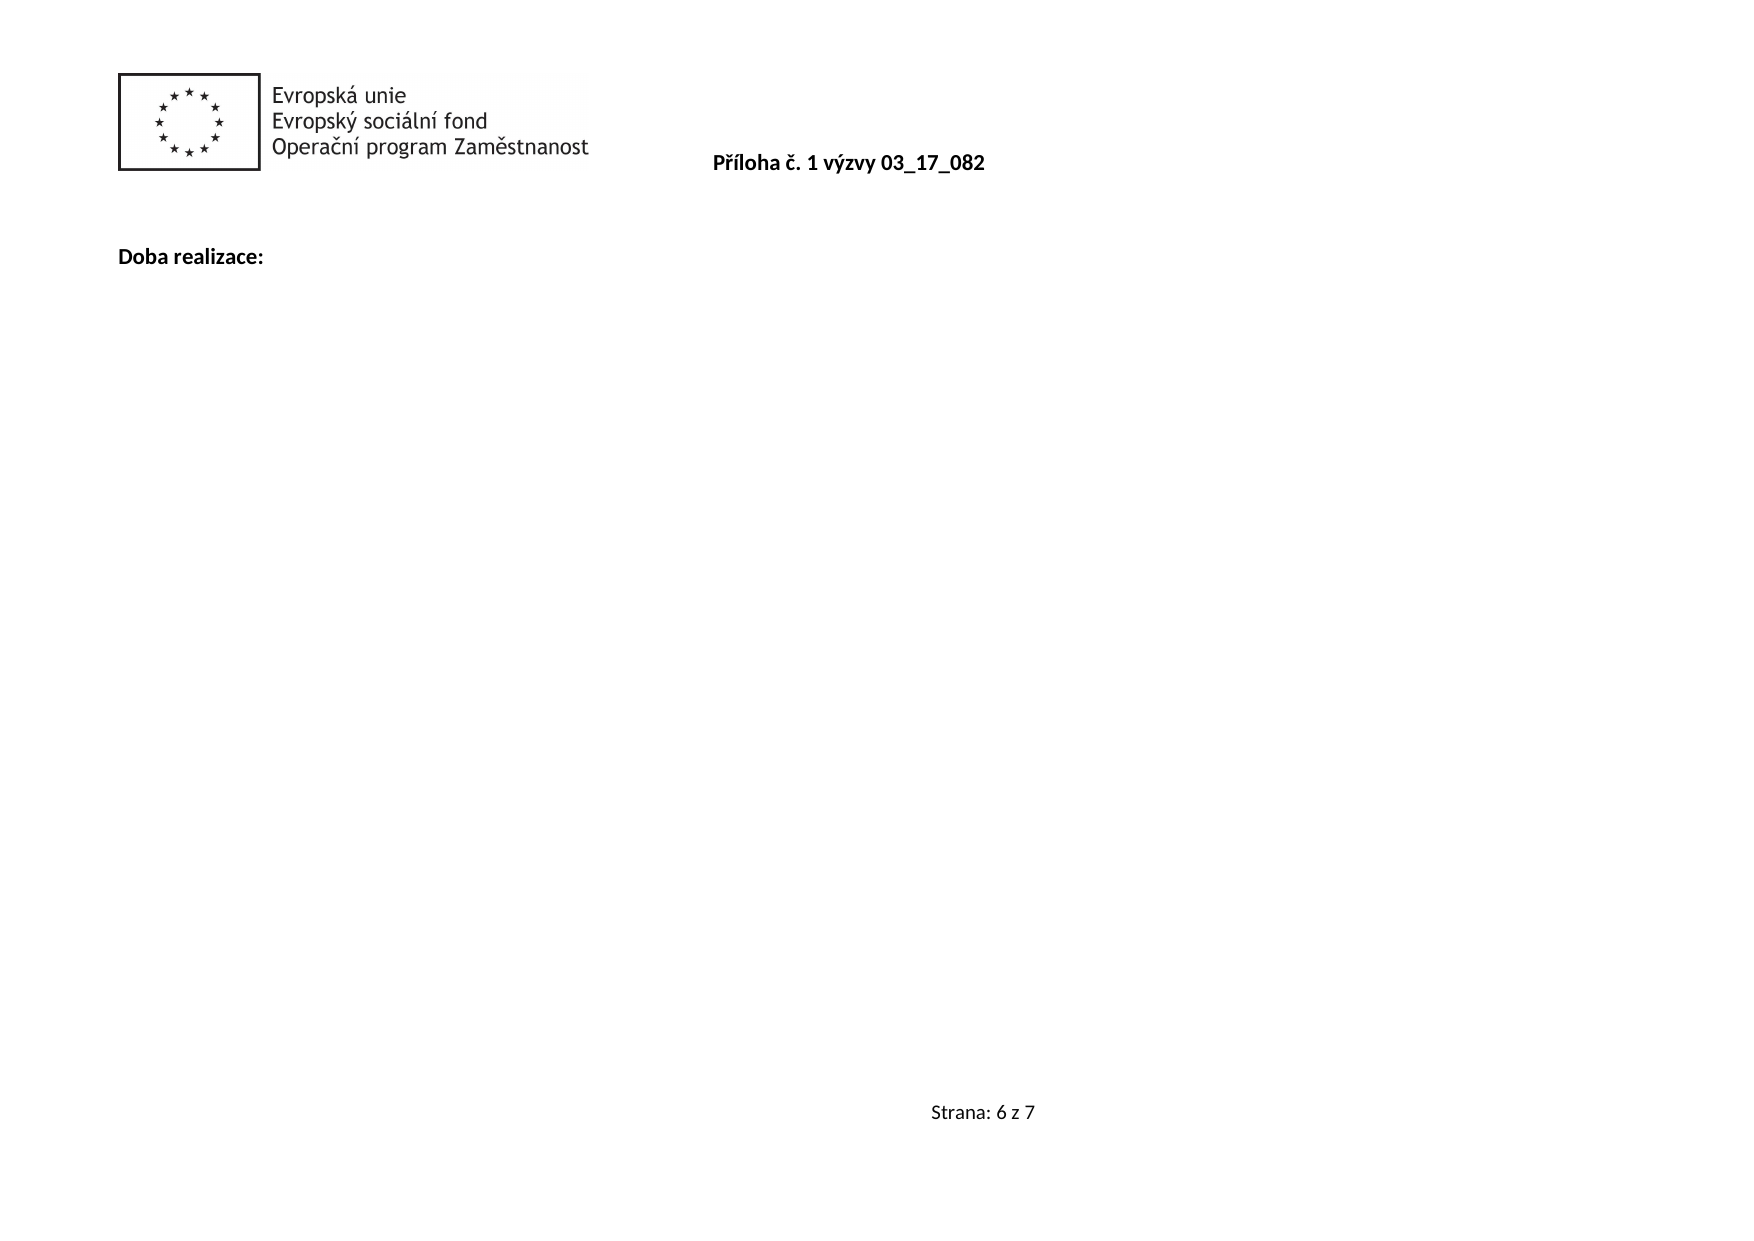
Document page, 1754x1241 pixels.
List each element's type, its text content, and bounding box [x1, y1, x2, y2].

text Doba realizace: [118, 242, 1636, 270]
picture [118, 73, 589, 171]
